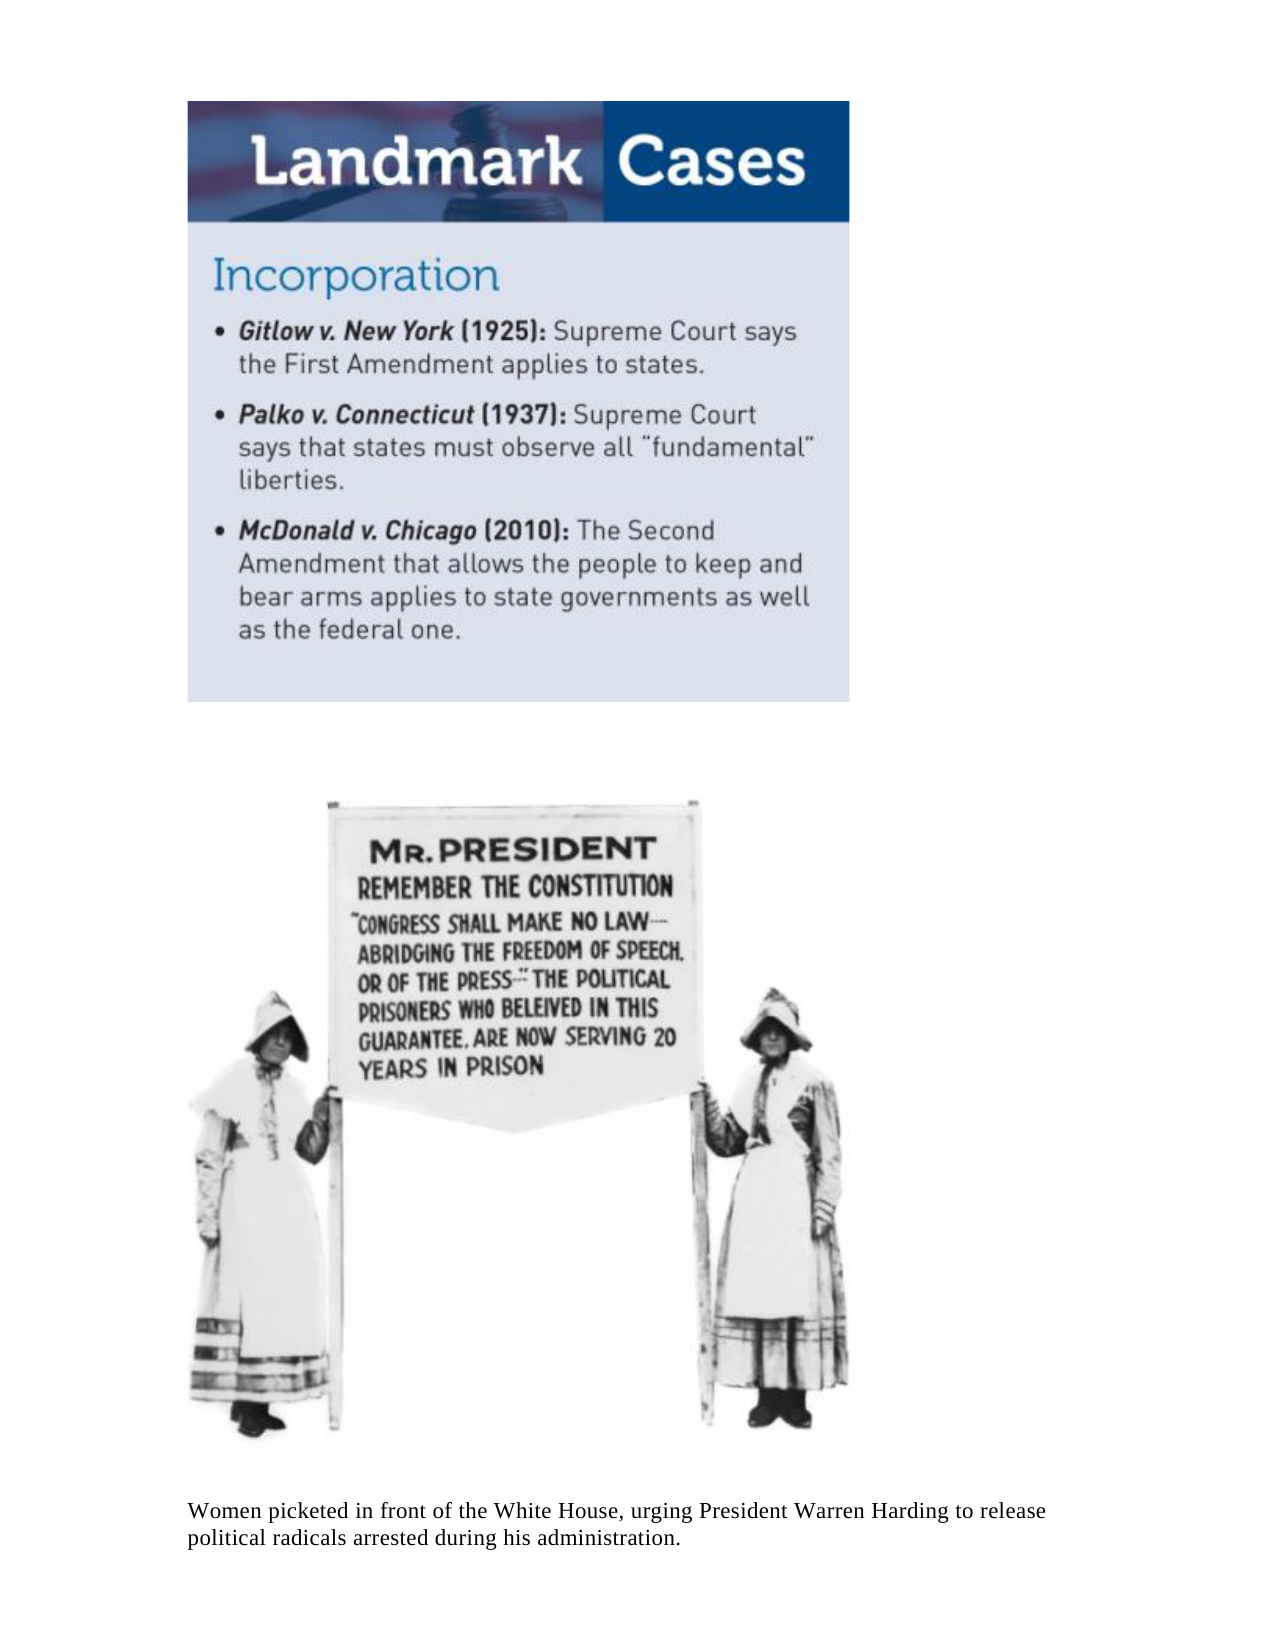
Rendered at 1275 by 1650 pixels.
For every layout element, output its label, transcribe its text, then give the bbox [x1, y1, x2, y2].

text Women picketed in front of the White House, urging President Warren Harding to release political radicals arrested during his administration. [187, 1497, 1087, 1550]
picture [187, 101, 850, 702]
picture [187, 799, 851, 1452]
